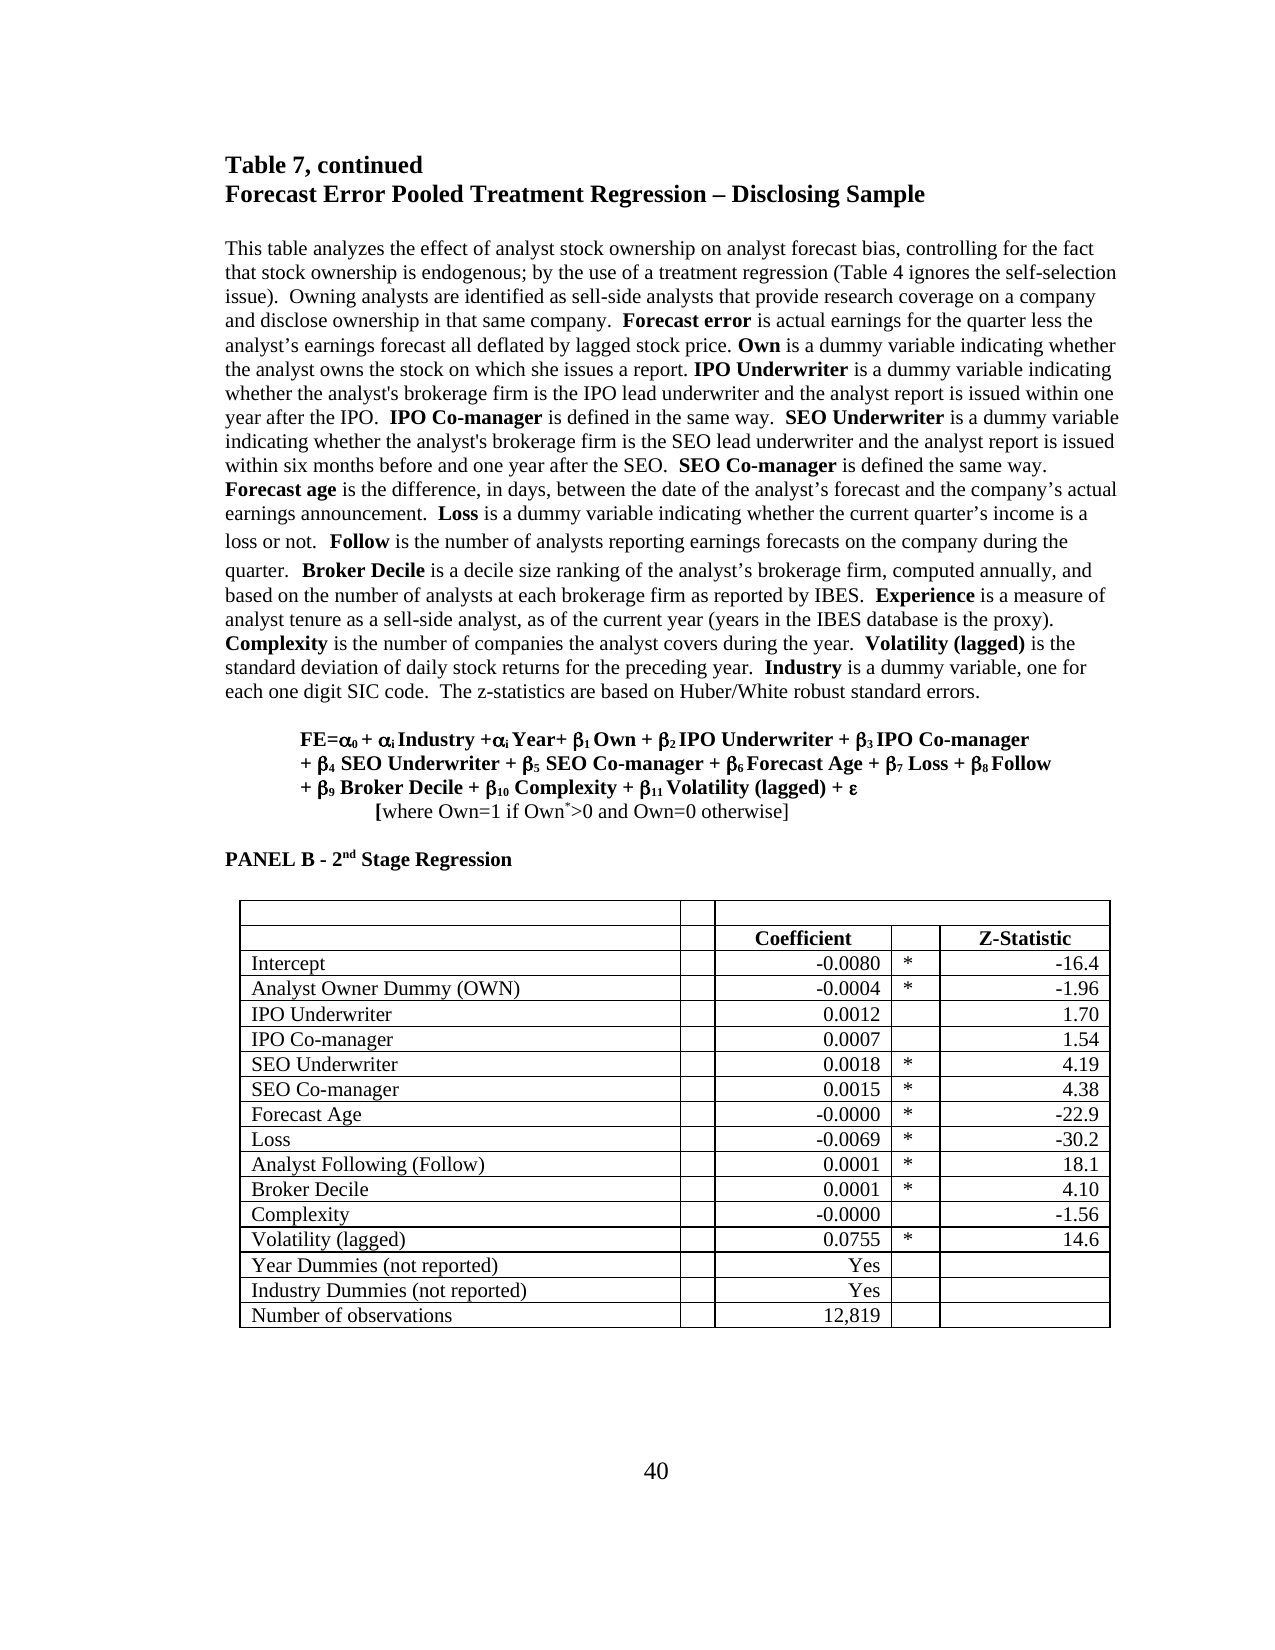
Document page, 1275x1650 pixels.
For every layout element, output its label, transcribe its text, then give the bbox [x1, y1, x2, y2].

table_cell SEO Co-manager [241, 1077, 680, 1101]
table_cell [892, 1278, 939, 1302]
table_cell [892, 1001, 939, 1026]
table_cell [681, 1127, 714, 1151]
table_cell [941, 1278, 1109, 1302]
table_cell * [892, 951, 939, 975]
table_header [241, 901, 680, 925]
table_cell [681, 1001, 714, 1026]
table_cell [892, 1303, 939, 1327]
table_cell [681, 926, 714, 950]
table_cell [681, 1102, 714, 1126]
table_cell [681, 1177, 714, 1201]
table_cell Number of observations [241, 1303, 680, 1327]
table_cell -0.0080 [716, 951, 891, 975]
table_cell Year Dummies (not reported) [241, 1253, 680, 1277]
table_cell [892, 1027, 939, 1051]
table_cell [681, 1027, 714, 1051]
table_cell 1.70 [941, 1001, 1109, 1026]
text Table 7, continued [225, 150, 1125, 179]
table_cell 0.0007 [716, 1027, 891, 1051]
table_cell [681, 1152, 714, 1176]
table_cell * [892, 1152, 939, 1176]
table_cell -1.56 [941, 1202, 1109, 1226]
table_cell [681, 1303, 714, 1327]
table_cell [681, 1278, 714, 1302]
table_cell [681, 951, 714, 975]
table_cell SEO Underwriter [241, 1052, 680, 1076]
table_cell 0.0015 [716, 1077, 891, 1101]
table_header [716, 901, 1109, 925]
table_cell Yes [716, 1253, 891, 1277]
table_cell [941, 1303, 1109, 1327]
table_cell Forecast Age [241, 1102, 680, 1126]
text This table analyzes the effect of analyst stock ownership on analyst forecast bias, controlling for the fact that stock ownership is endogenous; by the use of a treatment regression (Table 4 ignores the self-selection issue). Owning analysts are identified as sell-side analysts that provide research coverage on a company and disclose ownership in that same company. Forecast error is actual earnings for the quarter less the analyst’s earnings forecast all deflated by lagged stock price. Own is a dummy variable indicating whether the analyst owns the stock on which she issues a report. IPO Underwriter is a dummy variable indicating whether the analyst's brokerage firm is the IPO lead underwriter and the analyst report is issued within one year after the IPO. IPO Co-manager is defined in the same way. SEO Underwriter is a dummy variable indicating whether the analyst's brokerage firm is the SEO lead underwriter and the analyst report is issued within six months before and one year after the SEO. SEO Co-manager is defined the same way. Forecast age is the difference, in days, between the date of the analyst’s forecast and the company’s actual earnings announcement. Loss is a dummy variable indicating whether the current quarter’s income is a loss or not. Follow is the number of analysts reporting earnings forecasts on the company during the quarter. Broker Decile is a decile size ranking of the analyst’s brokerage firm, computed annually, and based on the number of analysts at each brokerage firm as reported by IBES. Experience is a measure of analyst tenure as a sell-side analyst, as of the current year (years in the IBES database is the proxy). Complexity is the number of companies the analyst covers during the year. Volatility (lagged) is the standard deviation of daily stock returns for the preceding year. Industry is a dummy variable, one for each one digit SIC code. The z-statistics are based on Huber/White robust standard errors. [225, 236, 1125, 703]
text + 9 Broker Decile + 10 Complexity + 11 Volatility (lagged) + [300, 775, 1125, 799]
table_cell IPO Co-manager [241, 1027, 680, 1051]
table_cell 0.0012 [716, 1001, 891, 1026]
table_cell [681, 1253, 714, 1277]
table_cell 0.0755 [716, 1228, 891, 1251]
table_cell Z-Statistic [941, 926, 1109, 950]
table_cell Analyst Owner Dummy (OWN) [241, 976, 680, 1000]
table_cell [892, 1202, 939, 1226]
table_cell * [892, 1102, 939, 1126]
text + 4 SEO Underwriter + 5 SEO Co-manager + 6 Forecast Age + 7 Loss + 8 Follow [300, 751, 1125, 775]
table_cell Complexity [241, 1202, 680, 1226]
table_cell -16.4 [941, 951, 1109, 975]
table_cell [241, 926, 680, 950]
table_cell * [892, 1177, 939, 1201]
table_cell -1.96 [941, 976, 1109, 1000]
table_cell * [892, 1077, 939, 1101]
table_cell [681, 1202, 714, 1226]
table_cell Yes [716, 1278, 891, 1302]
table_cell * [892, 976, 939, 1000]
table_cell 0.0018 [716, 1052, 891, 1076]
table_cell [681, 976, 714, 1000]
table_cell -22.9 [941, 1102, 1109, 1126]
table_cell Analyst Following (Follow) [241, 1152, 680, 1176]
table_cell -30.2 [941, 1127, 1109, 1151]
table_cell Loss [241, 1127, 680, 1151]
table_cell * [892, 1228, 939, 1251]
table_cell [681, 1052, 714, 1076]
table_cell * [892, 1127, 939, 1151]
table_cell 4.38 [941, 1077, 1109, 1101]
text PANEL B - 2nd Stage Regression [225, 847, 1125, 871]
table_cell -0.0000 [716, 1202, 891, 1226]
table_cell [892, 1253, 939, 1277]
table_cell Volatility (lagged) [241, 1228, 680, 1251]
table_cell [681, 1077, 714, 1101]
table_cell 4.10 [941, 1177, 1109, 1201]
table_cell -0.0004 [716, 976, 891, 1000]
table_cell 0.0001 [716, 1152, 891, 1176]
table_cell [681, 1228, 714, 1251]
table_cell 14.6 [941, 1228, 1109, 1251]
table_cell 0.0001 [716, 1177, 891, 1201]
table_cell Broker Decile [241, 1177, 680, 1201]
table_cell -0.0000 [716, 1102, 891, 1126]
table_cell IPO Underwriter [241, 1001, 680, 1026]
table_cell Coefficient [716, 926, 891, 950]
table_cell Industry Dummies (not reported) [241, 1278, 680, 1302]
table_header [681, 901, 714, 925]
table_cell -0.0069 [716, 1127, 891, 1151]
text [where Own=1 if Own*>0 and Own=0 otherwise] [300, 799, 1125, 823]
table_cell Intercept [241, 951, 680, 975]
table_cell 1.54 [941, 1027, 1109, 1051]
table_cell 18.1 [941, 1152, 1109, 1176]
table_cell * [892, 1052, 939, 1076]
table_cell 4.19 [941, 1052, 1109, 1076]
table_cell 12,819 [716, 1303, 891, 1327]
text FE=0 + i Industry +i Year+ 1 Own + 2 IPO Underwriter + 3 IPO Co-manager [300, 727, 1125, 751]
table_cell [892, 926, 939, 950]
text Forecast Error Pooled Treatment Regression – Disclosing Sample [225, 179, 1125, 207]
table_cell [941, 1253, 1109, 1277]
